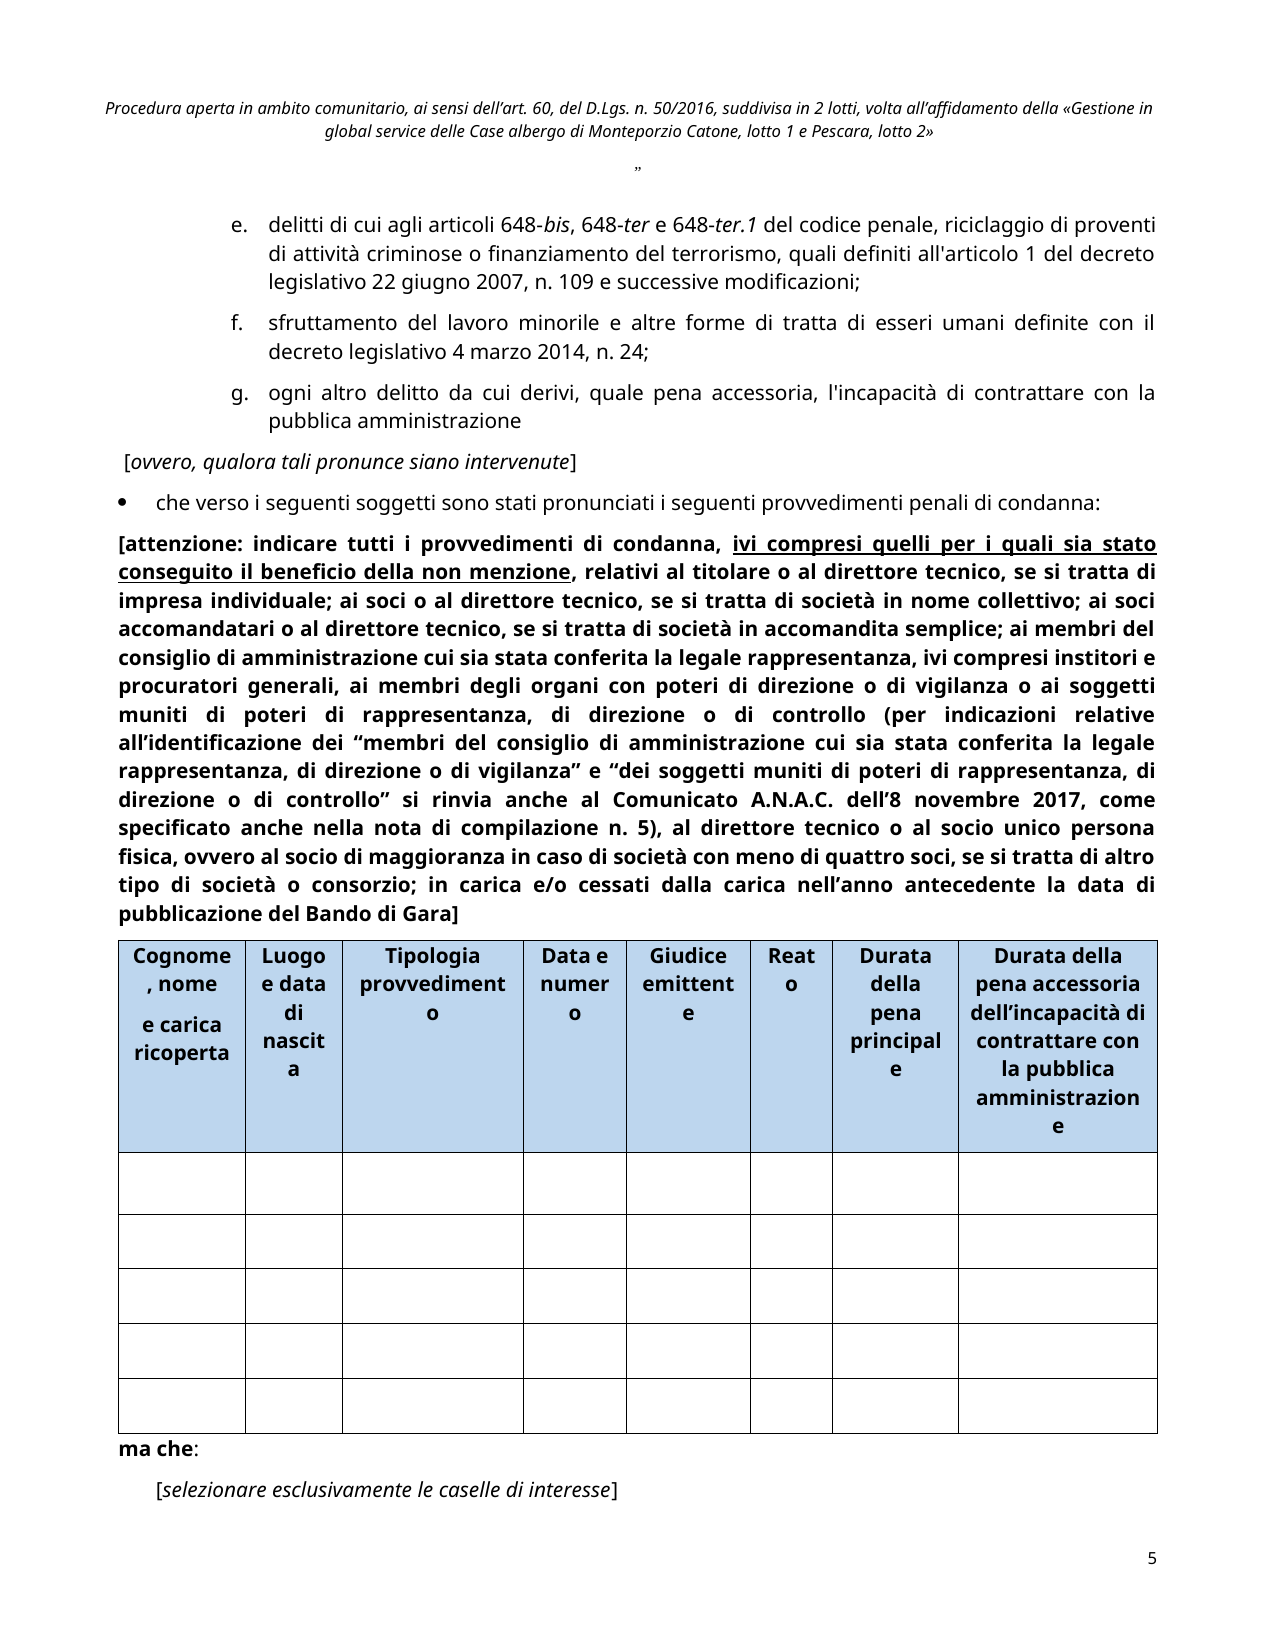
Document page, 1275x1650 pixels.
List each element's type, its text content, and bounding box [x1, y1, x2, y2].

table_cell [959, 1215, 1157, 1268]
table_cell [627, 1215, 750, 1268]
table_cell [959, 1379, 1157, 1433]
list che verso i seguenti soggetti sono stati pronunciati i seguenti provvedimenti penali di condanna: [118, 488, 1157, 517]
table_cell [343, 1153, 523, 1214]
table_cell [524, 1153, 626, 1214]
list ogni altro delitto da cui derivi, quale pena accessoria, l'incapacità di contrattare con la pubblica amministrazione [231, 378, 1157, 435]
list sfruttamento del lavoro minorile e altre forme di tratta di esseri umani definite con il decreto legislativo 4 marzo 2014, n. 24; [231, 308, 1157, 365]
text ma che: [118, 1434, 1157, 1462]
table_cell [119, 1379, 245, 1433]
table_cell [246, 1153, 342, 1214]
table_cell [524, 1379, 626, 1433]
table_cell [343, 1269, 523, 1323]
table_cell [751, 1379, 832, 1433]
table_cell [833, 1269, 958, 1323]
list delitti di cui agli articoli 648-bis, 648-ter e 648-ter.1 del codice penale, riciclaggio di proventi di attività criminose o finanziamento del terrorismo, quali definiti all'articolo 1 del decreto legislativo 22 giugno 2007, n. 109 e successive modificazioni; [231, 211, 1157, 296]
table_cell [627, 1153, 750, 1214]
text [attenzione: indicare tutti i provvedimenti di condanna, ivi compresi quelli per i quali sia stato conseguito il beneficio della non menzione, relativi al titolare o al direttore tecnico, se si tratta di impresa individuale; ai soci o al direttore tecnico, se si tratta di società in nome collettivo; ai soci accomandatari o al direttore tecnico, se si tratta di società in accomandita semplice; ai membri del consiglio di amministrazione cui sia stata conferita la legale rappresentanza, ivi compresi institori e procuratori generali, ai membri degli organi con poteri di direzione o di vigilanza o ai soggetti muniti di poteri di rappresentanza, di direzione o di controllo (per indicazioni relative all’identificazione dei “membri del consiglio di amministrazione cui sia stata conferita la legale rappresentanza, di direzione o di vigilanza” e “dei soggetti muniti di poteri di rappresentanza, di direzione o di controllo” si rinvia anche al Comunicato A.N.A.C. dell’8 novembre 2017, come specificato anche nella nota di compilazione n. 5), al direttore tecnico o al socio unico persona fisica, ovvero al socio di maggioranza in caso di società con meno di quattro soci, se si tratta di altro tipo di società o consorzio; in carica e/o cessati dalla carica nell’anno antecedente la data di pubblicazione del Bando di Gara] [118, 529, 1157, 927]
table_cell [343, 1215, 523, 1268]
table_header Reato [751, 941, 832, 1152]
text [ovvero, qualora tali pronunce siano intervenute] [118, 447, 1157, 476]
table_cell [833, 1215, 958, 1268]
table_cell [833, 1379, 958, 1433]
table_cell [627, 1269, 750, 1323]
table_cell [959, 1153, 1157, 1214]
table_cell [246, 1379, 342, 1433]
table_cell [119, 1153, 245, 1214]
table_header Luogo e data di nascita [246, 941, 342, 1152]
table_cell [246, 1269, 342, 1323]
table_cell [833, 1324, 958, 1378]
table_cell [343, 1324, 523, 1378]
text [selezionare esclusivamente le caselle di interesse] [112, 1475, 1157, 1503]
table_cell [959, 1269, 1157, 1323]
table_header Data e numero [524, 941, 626, 1152]
table_cell [751, 1269, 832, 1323]
table_cell [524, 1324, 626, 1378]
table_cell [119, 1215, 245, 1268]
table_cell [246, 1215, 342, 1268]
table_header Cognome, nome e carica ricoperta [119, 941, 245, 1152]
table_cell [343, 1379, 523, 1433]
table_cell [751, 1153, 832, 1214]
table_cell [524, 1269, 626, 1323]
table_cell [119, 1324, 245, 1378]
table_cell [627, 1379, 750, 1433]
table_cell [119, 1269, 245, 1323]
table_cell [524, 1215, 626, 1268]
table_header Tipologia provvedimento [343, 941, 523, 1152]
table_cell [751, 1215, 832, 1268]
table_cell [246, 1324, 342, 1378]
table_cell [627, 1324, 750, 1378]
table_cell [833, 1153, 958, 1214]
table_cell [959, 1324, 1157, 1378]
table_cell [751, 1324, 832, 1378]
table_header Durata della pena principale [833, 941, 958, 1152]
table_header Giudice emittente [627, 941, 750, 1152]
table_header Durata della pena accessoria dell’incapacità di contrattare con la pubblica amministrazione [959, 941, 1157, 1152]
